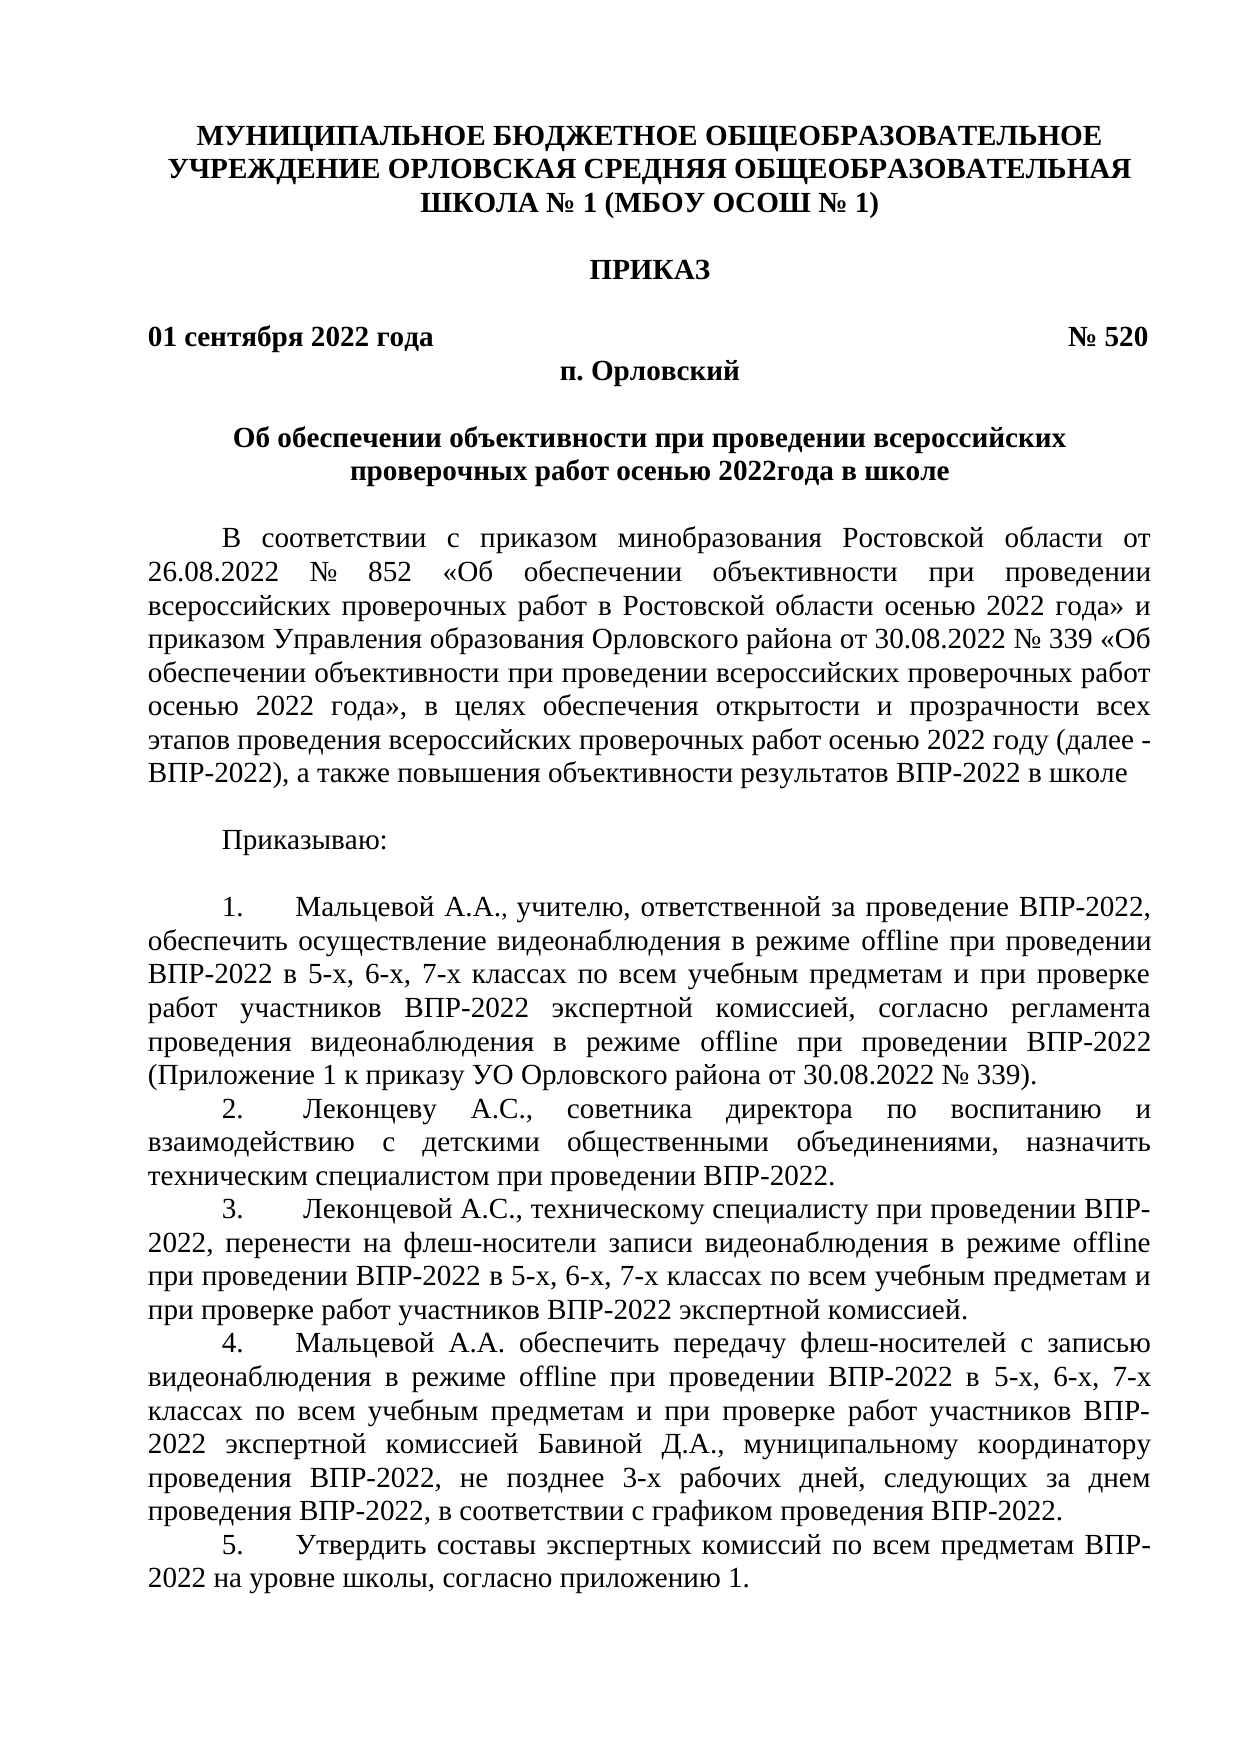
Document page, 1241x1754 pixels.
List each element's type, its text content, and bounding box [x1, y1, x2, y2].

list Мальцевой А.А., учителю, ответственной за проведение ВПР-2022, обеспечить осуществление видеонаблюдения в режиме offline при проведении ВПР-2022 в 5-х, 6-х, 7-х классах по всем учебным предметам и при проверке работ участников ВПР-2022 экспертной комиссией, согласно регламента проведения видеонаблюдения в режиме offline при проведении ВПР-2022 (Приложение 1 к приказу УО Орловского района от 30.08.2022 № 339). [148, 889, 1152, 1091]
text 01 сентября 2022 года № 520 [148, 319, 1152, 353]
list Утвердить составы экспертных комиссий по всем предметам ВПР-2022 на уровне школы, согласно приложению 1. [148, 1527, 1152, 1594]
list Леконцевой А.С., техническому специалисту при проведении ВПР-2022, перенести на флеш-носители записи видеонаблюдения в режиме offline при проведении ВПР-2022 в 5-х, 6-х, 7-х классах по всем учебным предметам и при проверке работ участников ВПР-2022 экспертной комиссией. [148, 1191, 1152, 1326]
list Леконцеву А.С., советника директора по воспитанию и взаимодействию с детскими общественными объединениями, назначить техническим специалистом при проведении ВПР-2022. [148, 1091, 1152, 1191]
text ПРИКАЗ [148, 252, 1152, 286]
text п. Орловский [148, 353, 1152, 386]
text В соответствии с приказом минобразования Ростовской области от 26.08.2022 № 852 «Об обеспечении объективности при проведении всероссийских проверочных работ в Ростовской области осенью 2022 года» и приказом Управления образования Орловского района от 30.08.2022 № 339 «Об обеспечении объективности при проведении всероссийских проверочных работ осенью 2022 года», в целях обеспечения открытости и прозрачности всех этапов проведения всероссийских проверочных работ осенью 2022 году (далее - ВПР-2022), а также повышения объективности результатов ВПР-2022 в школе [148, 521, 1152, 789]
list Мальцевой А.А. обеспечить передачу флеш-носителей с записью видеонаблюдения в режиме offline при проведении ВПР-2022 в 5-х, 6-х, 7-х классах по всем учебным предметам и при проверке работ участников ВПР-2022 экспертной комиссией Бавиной Д.А., муниципальному координатору проведения ВПР-2022, не позднее 3-х рабочих дней, следующих за днем проведения ВПР-2022, в соответствии с графиком проведения ВПР-2022. [148, 1326, 1152, 1527]
text Приказываю: [148, 822, 1152, 856]
text Об обеспечении объективности при проведении всероссийских проверочных работ осенью 2022года в школе [148, 420, 1152, 487]
text МУНИЦИПАЛЬНОЕ БЮДЖЕТНОЕ ОБЩЕОБРАЗОВАТЕЛЬНОЕ УЧРЕЖДЕНИЕ ОРЛОВСКАЯ СРЕДНЯЯ ОБЩЕОБРАЗОВАТЕЛЬНАЯ ШКОЛА № 1 (МБОУ ОСОШ № 1) [148, 118, 1152, 219]
